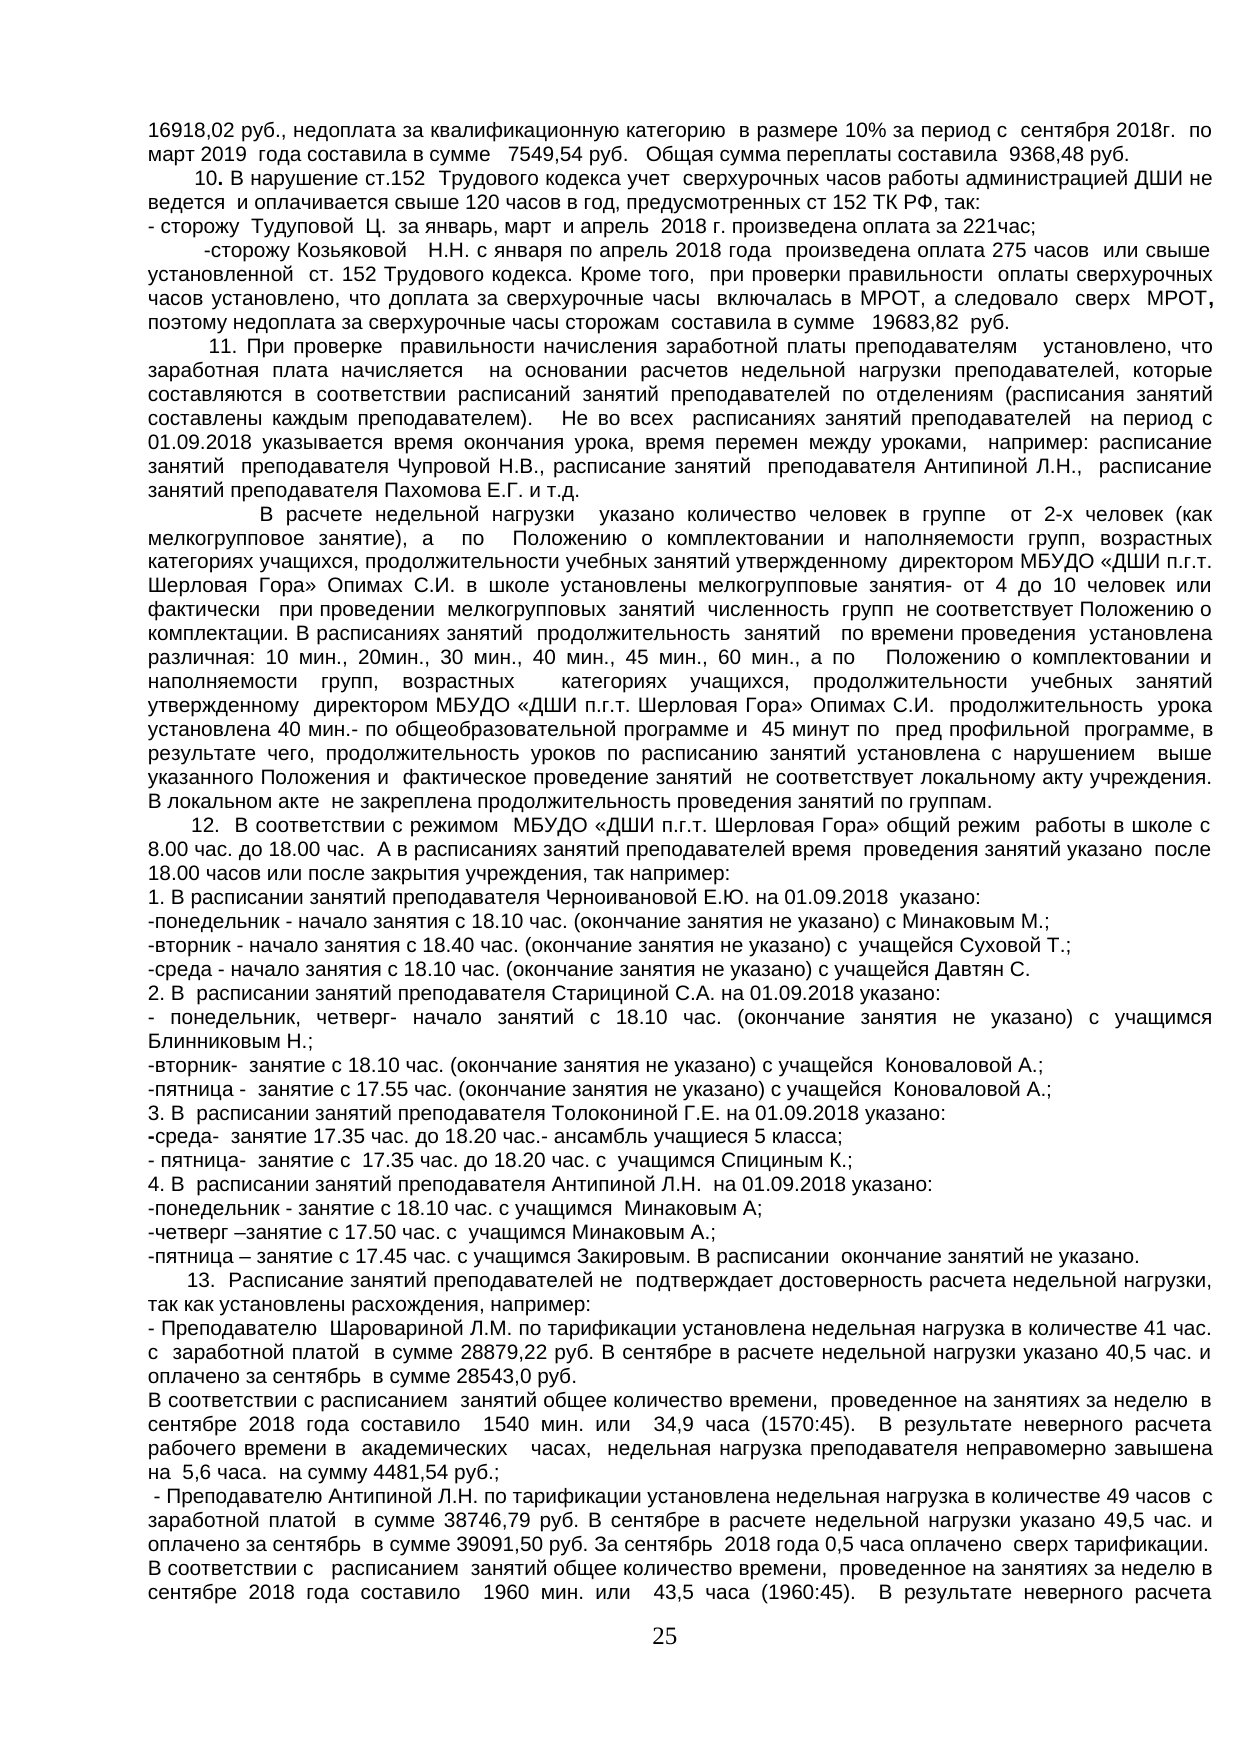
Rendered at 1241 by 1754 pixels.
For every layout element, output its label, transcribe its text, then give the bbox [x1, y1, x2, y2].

text -вторник - начало занятия с 18.40 час. (окончание занятия не указано) с учащейся Суховой Т.; [148, 933, 1214, 957]
text 1. В расписании занятий преподавателя Черноивановой Е.Ю. на 01.09.2018 указано: [148, 885, 1214, 909]
text В соответствии с расписанием занятий общее количество времени, проведенное на занятиях за неделю в сентябре 2018 года составило 1540 мин. или 34,9 часа (1570:45). В результате неверного расчета рабочего времени в академических часах, недельная нагрузка преподавателя неправомерно завышена на 5,6 часа. на сумму 4481,54 руб.; [148, 1388, 1214, 1484]
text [148, 1556, 1214, 1603]
text 2. В расписании занятий преподавателя Старициной С.А. на 01.09.2018 указано: [148, 981, 1214, 1004]
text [148, 118, 1214, 166]
text - Преподавателю Антипиной Л.Н. по тарификации установлена недельная нагрузка в количестве 49 часов с заработной платой в сумме 38746,79 руб. В сентябре в расчете недельной нагрузки указано 49,5 час. и оплачено за сентябрь в сумме 39091,50 руб. За сентябрь 2018 года 0,5 часа оплачено сверх тарификации. [148, 1484, 1214, 1556]
text 11. При проверке правильности начисления заработной платы преподавателям установлено, что заработная плата начисляется на основании расчетов недельной нагрузки преподавателей, которые составляются в соответствии расписаний занятий преподавателей по отделениям (расписания занятий составлены каждым преподавателем). Не во всех расписаниях занятий преподавателей на период с 01.09.2018 указывается время окончания урока, время перемен между уроками, например: расписание занятий преподавателя Чупровой Н.В., расписание занятий преподавателя Антипиной Л.Н., расписание занятий преподавателя Пахомова Е.Г. и т.д. [148, 334, 1214, 501]
text -понедельник - начало занятия с 18.10 час. (окончание занятия не указано) с Минаковым М.; [148, 909, 1214, 933]
text -пятница – занятие с 17.45 час. с учащимся Закировым. В расписании окончание занятий не указано. [148, 1244, 1214, 1268]
text 12. В соответствии с режимом МБУДО «ДШИ п.г.т. Шерловая Гора» общий режим работы в школе с 8.00 час. до 18.00 час. А в расписаниях занятий преподавателей время проведения занятий указано после 18.00 часов или после закрытия учреждения, так например: [148, 813, 1214, 885]
text -пятница - занятие с 17.55 час. (окончание занятия не указано) с учащейся Коноваловой А.; [148, 1076, 1214, 1100]
text - пятница- занятие с 17.35 час. до 18.20 час. с учащимся Спициным К.; [148, 1148, 1214, 1172]
text 13. Расписание занятий преподавателей не подтверждает достоверность расчета недельной нагрузки, так как установлены расхождения, например: [148, 1268, 1214, 1316]
text -четверг –занятие с 17.50 час. с учащимся Минаковым А.; [148, 1220, 1214, 1244]
text В расчете недельной нагрузки указано количество человек в группе от 2-х человек (как мелкогрупповое занятие), а по Положению о комплектовании и наполняемости групп, возрастных категориях учащихся, продолжительности учебных занятий утвержденному директором МБУДО «ДШИ п.г.т. Шерловая Гора» Опимах С.И. в школе установлены мелкогрупповые занятия- от 4 до 10 человек или фактически при проведении мелкогрупповых занятий численность групп не соответствует Положению о комплектации. В расписаниях занятий продолжительность занятий по времени проведения установлена различная: 10 мин., 20мин., 30 мин., 40 мин., 45 мин., 60 мин., а по Положению о комплектовании и наполняемости групп, возрастных категориях учащихся, продолжительности учебных занятий утвержденному директором МБУДО «ДШИ п.г.т. Шерловая Гора» Опимах С.И. продолжительность урока установлена 40 мин.- по общеобразовательной программе и 45 минут по пред профильной программе, в результате чего, продолжительность уроков по расписанию занятий установлена с нарушением выше указанного Положения и фактическое проведение занятий не соответствует локальному акту учреждения. В локальном акте не закреплена продолжительность проведения занятий по группам. [148, 501, 1214, 813]
text - сторожу Тудуповой Ц. за январь, март и апрель 2018 г. произведена оплата за 221час; [148, 214, 1214, 238]
text 3. В расписании занятий преподавателя Толокониной Г.Е. на 01.09.2018 указано: [148, 1100, 1214, 1124]
text -понедельник - занятие с 18.10 час. с учащимся Минаковым А; [148, 1196, 1214, 1220]
text -среда- занятие 17.35 час. до 18.20 час.- ансамбль учащиеся 5 класса; [148, 1124, 1214, 1148]
text -среда - начало занятия с 18.10 час. (окончание занятия не указано) с учащейся Давтян С. [148, 957, 1214, 981]
text -вторник- занятие с 18.10 час. (окончание занятия не указано) с учащейся Коноваловой А.; [148, 1052, 1214, 1076]
text -сторожу Козьяковой Н.Н. с января по апрель 2018 года произведена оплата 275 часов или свыше установленной ст. 152 Трудового кодекса. Кроме того, при проверки правильности оплаты сверхурочных часов установлено, что доплата за сверхурочные часы включалась в МРОТ, а следовало сверх МРОТ, поэтому недоплата за сверхурочные часы сторожам составила в сумме 19683,82 руб. [148, 238, 1214, 334]
text 10. В нарушение ст.152 Трудового кодекса учет сверхурочных часов работы администрацией ДШИ не ведется и оплачивается свыше 120 часов в год, предусмотренных ст 152 ТК РФ, так: [148, 166, 1214, 214]
text - понедельник, четверг- начало занятий с 18.10 час. (окончание занятия не указано) с учащимся Блинниковым Н.; [148, 1004, 1214, 1052]
text 4. В расписании занятий преподавателя Антипиной Л.Н. на 01.09.2018 указано: [148, 1172, 1214, 1196]
text - Преподавателю Шаровариной Л.М. по тарификации установлена недельная нагрузка в количестве 41 час. с заработной платой в сумме 28879,22 руб. В сентябре в расчете недельной нагрузки указано 40,5 час. и оплачено за сентябрь в сумме 28543,0 руб. [148, 1316, 1214, 1388]
